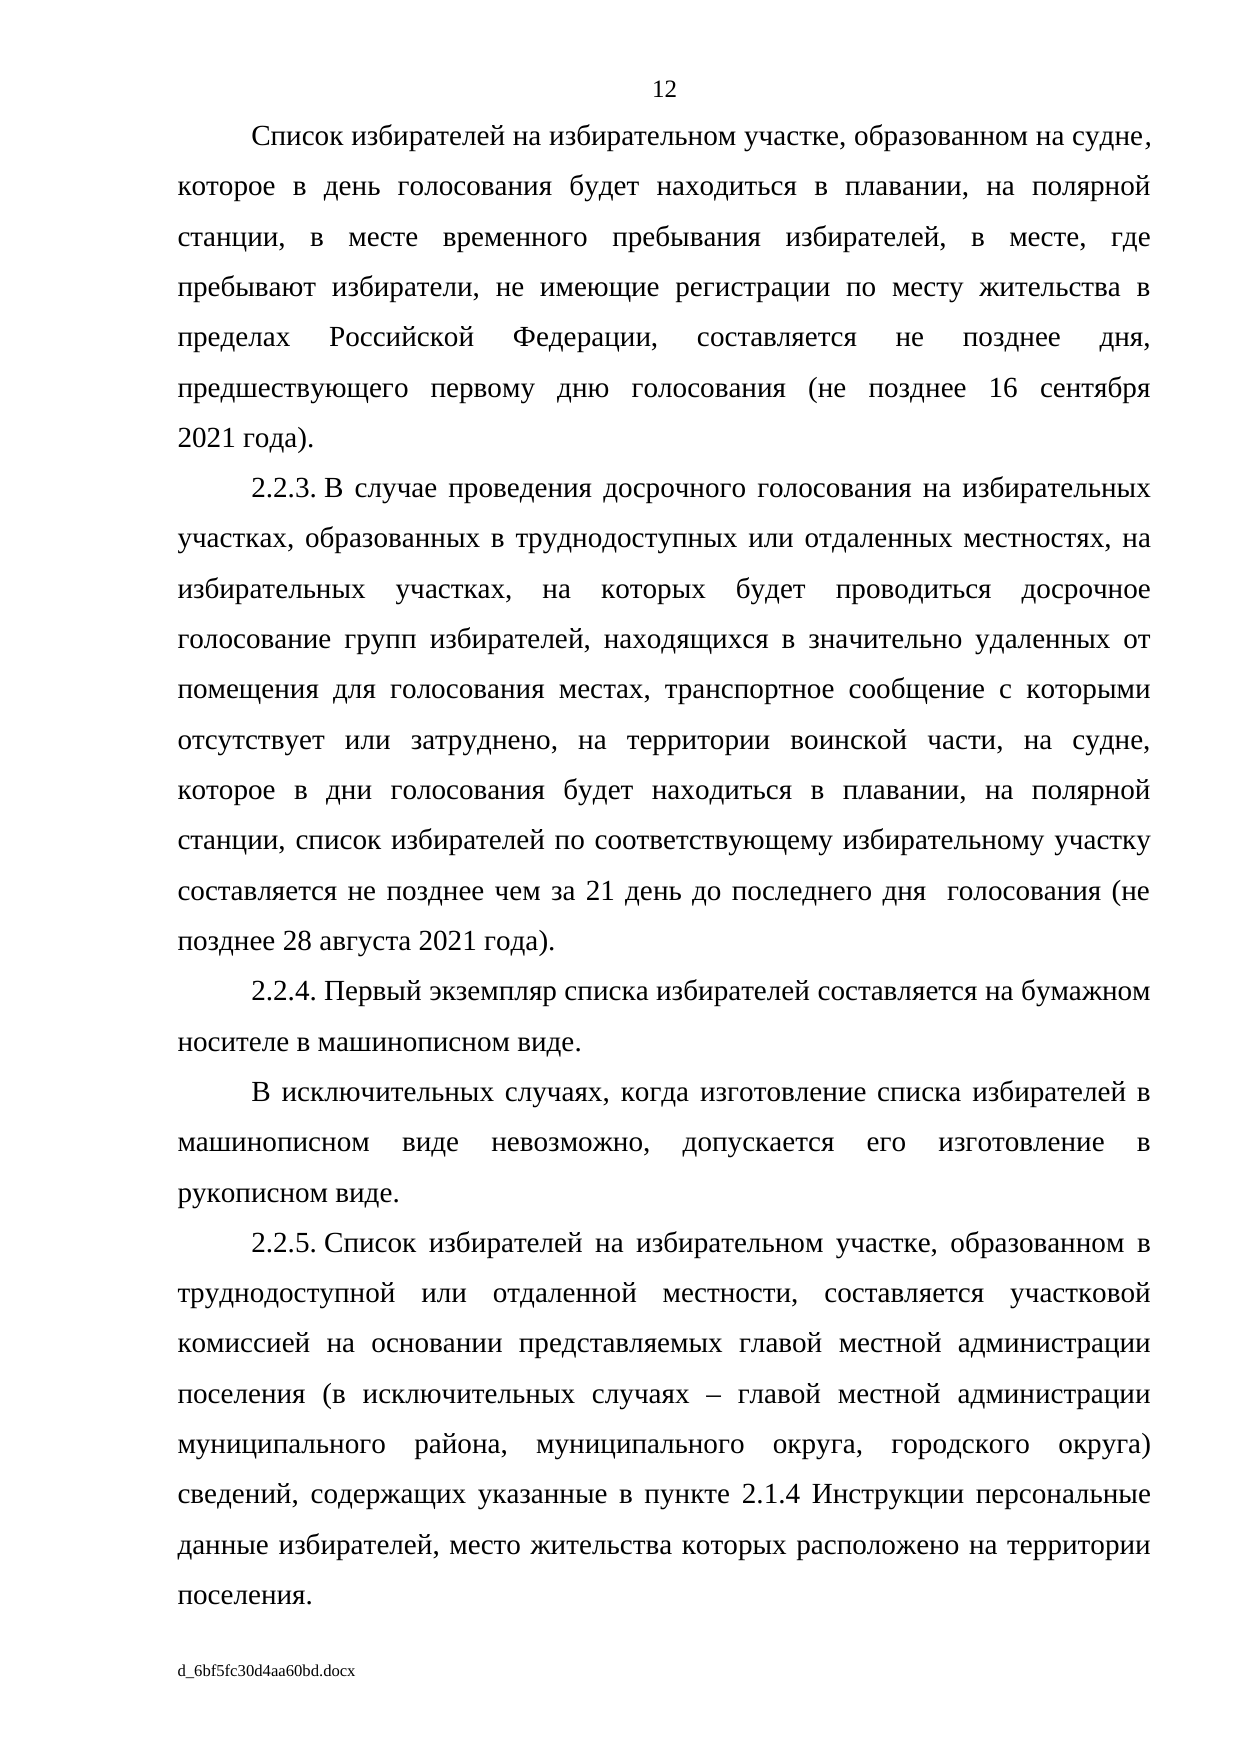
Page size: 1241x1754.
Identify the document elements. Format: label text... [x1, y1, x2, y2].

text Список избирателей на избирательном участке, образованном на судне, которое в день голосования будет находиться в плавании, на полярной станции, в месте временного пребывания избирателей, в месте, где пребывают избиратели, не имеющие регистрации по месту жительства в пределах Российской Федерации, составляется не позднее дня, предшествующего первому дню голосования (не позднее 16 сентября 2021 года). [177, 118, 1152, 453]
text 2.2.4. Первый экземпляр списка избирателей составляется на бумажном носителе в машинописном виде. [177, 973, 1152, 1057]
text В исключительных случаях, когда изготовление списка избирателей в машинописном виде невозможно, допускается его изготовление в рукописном виде. [177, 1074, 1152, 1208]
text 2.2.3. В случае проведения досрочного голосования на избирательных участках, образованных в труднодоступных или отдаленных местностях, на избирательных участках, на которых будет проводиться досрочное голосование групп избирателей, находящихся в значительно удаленных от помещения для голосования местах, транспортное сообщение с которыми отсутствует или затруднено, на территории воинской части, на судне, которое в дни голосования будет находиться в плавании, на полярной станции, список избирателей по соответствующему избирательному участку составляется не позднее чем за 21 день до последнего дня голосования (не позднее 28 августа 2021 года). [177, 470, 1152, 957]
text 2.2.5. Список избирателей на избирательном участке, образованном в труднодоступной или отдаленной местности, составляется участковой комиссией на основании представляемых главой местной администрации поселения (в исключительных случаях – главой местной администрации муниципального района, муниципального округа, городского округа) сведений, содержащих указанные в пункте 2.1.4 Инструкции персональные данные избирателей, место жительства которых расположено на территории поселения. [177, 1225, 1152, 1611]
